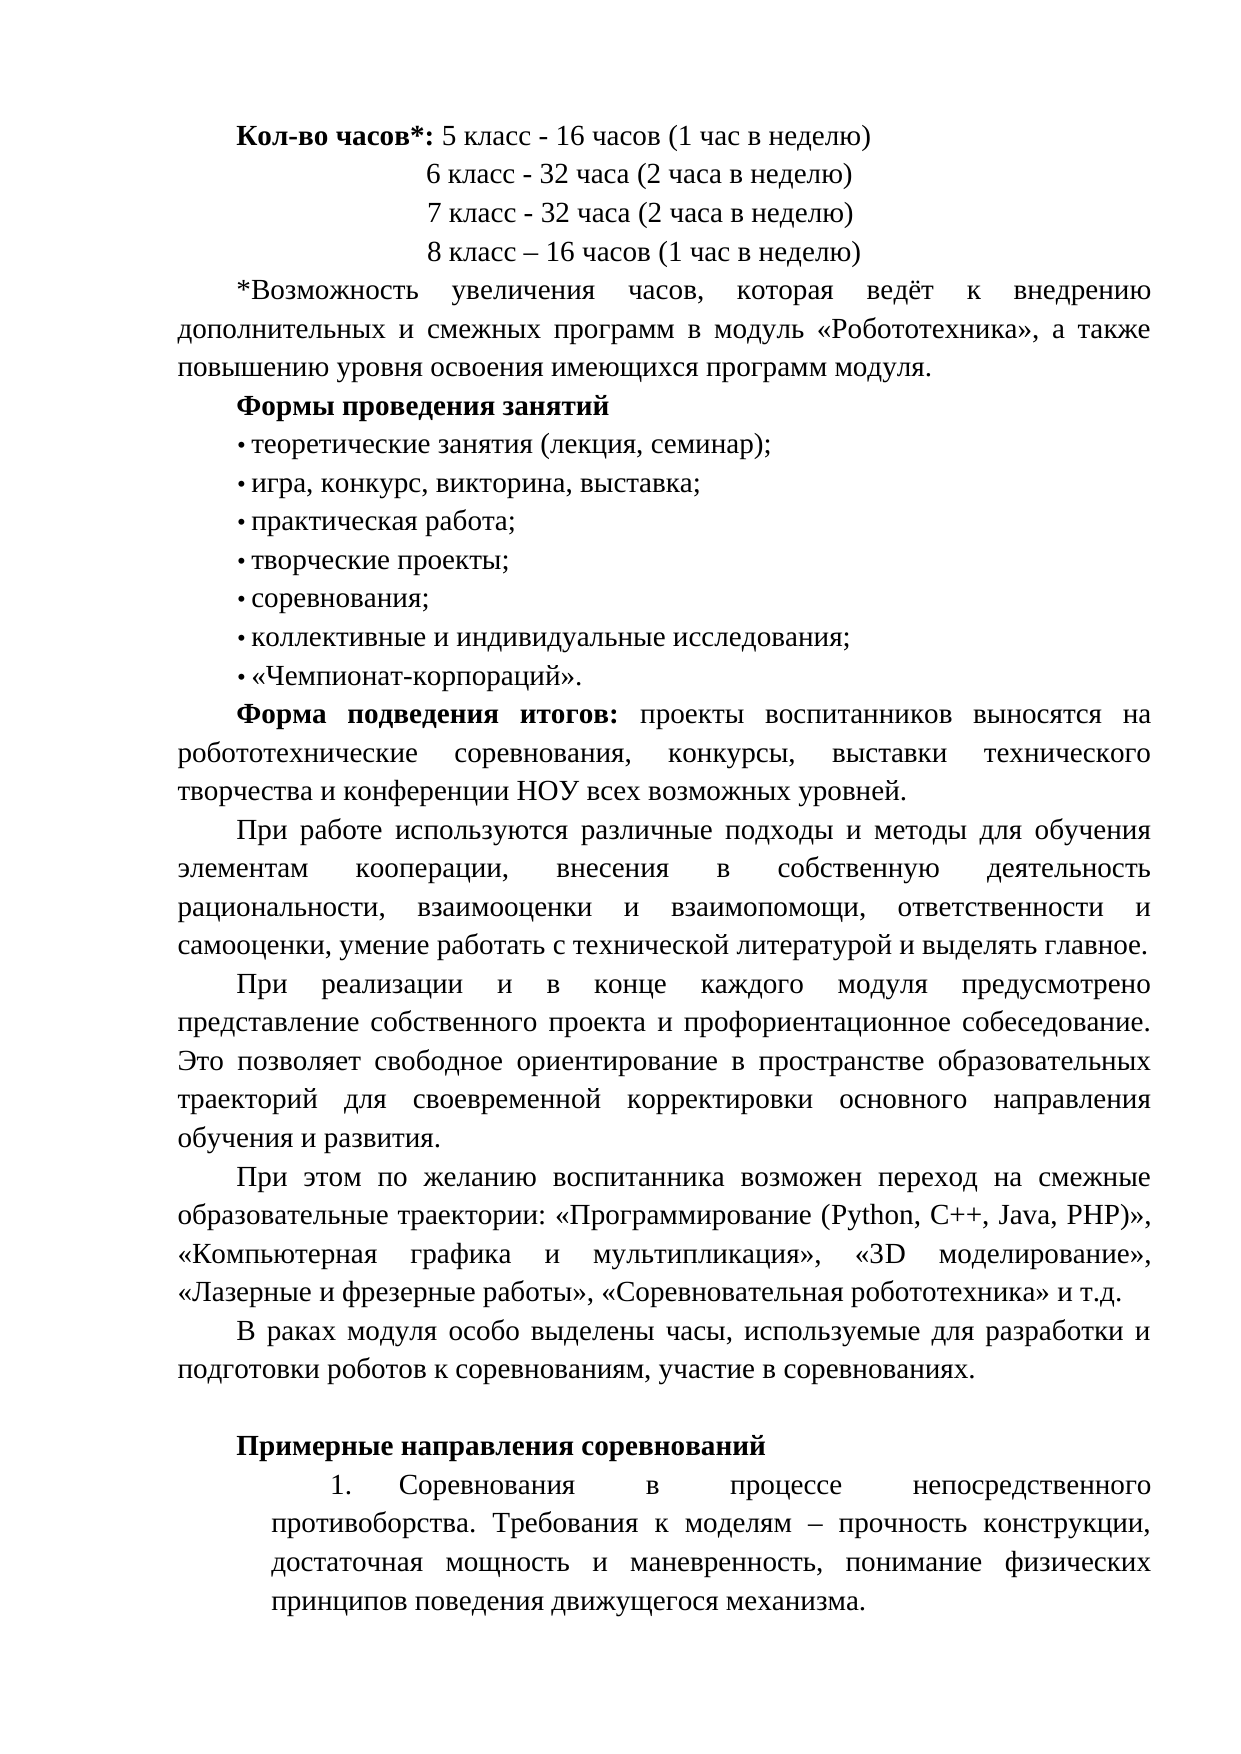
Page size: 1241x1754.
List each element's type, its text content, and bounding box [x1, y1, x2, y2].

text При реализации и в конце каждого модуля предусмотрено представление собственного проекта и профориентационное собеседование. Это позволяет свободное ориентирование в пространстве образовательных траекторий для своевременной корректировки основного направления обучения и развития. [177, 966, 1152, 1154]
text В раках модуля особо выделены часы, используемые для разработки и подготовки роботов к соревнованиям, участие в соревнованиях. [177, 1313, 1152, 1385]
list игра, конкурс, викторина, выставка; [177, 465, 1152, 498]
list теоретические занятия (лекция, семинар); [177, 426, 1152, 460]
text *Возможность увеличения часов, которая ведёт к внедрению дополнительных и смежных программ в модуль «Робототехника», а также повышению уровня освоения имеющихся программ модуля. [177, 272, 1152, 383]
list коллективные и индивидуальные исследования; [177, 619, 1152, 653]
text Формы проведения занятий [177, 388, 1152, 421]
text При работе используются различные подходы и методы для обучения элементам кооперации, внесения в собственную деятельность рациональности, взаимооценки и взаимопомощи, ответственности и самооценки, умение работать с технической литературой и выделять главное. [177, 812, 1152, 961]
list «Чемпионат-корпораций». [177, 658, 1152, 691]
text 6 класс - 32 часа (2 часа в неделю) 7 класс - 32 часа (2 часа в неделю) [177, 157, 1152, 229]
list практическая работа; [177, 503, 1152, 537]
text Кол-во часов*: 5 класс - 16 часов (1 час в неделю) [177, 118, 1152, 152]
text 8 класс – 16 часов (1 час в неделю) [177, 234, 1152, 267]
text Форма подведения итогов: проекты воспитанников выносятся на робототехнические соревнования, конкурсы, выставки технического творчества и конференции НОУ всех возможных уровней. [177, 696, 1152, 807]
text При этом по желанию воспитанника возможен переход на смежные образовательные траектории: «Программирование (Python, C++, Java, PHP)», «Компьютерная графика и мультипликация», «3D моделирование», «Лазерные и фрезерные работы», «Соревновательная робототехника» и т.д. [177, 1159, 1152, 1308]
text Примерные направления соревнований [177, 1428, 1152, 1462]
list Соревнования в процессе непосредственного противоборства. Требования к моделям – прочность конструкции, достаточная мощность и маневренность, понимание физических принципов поведения движущегося механизма. [271, 1467, 1152, 1616]
list творческие проекты; [177, 542, 1152, 576]
list соревнования; [177, 581, 1152, 614]
